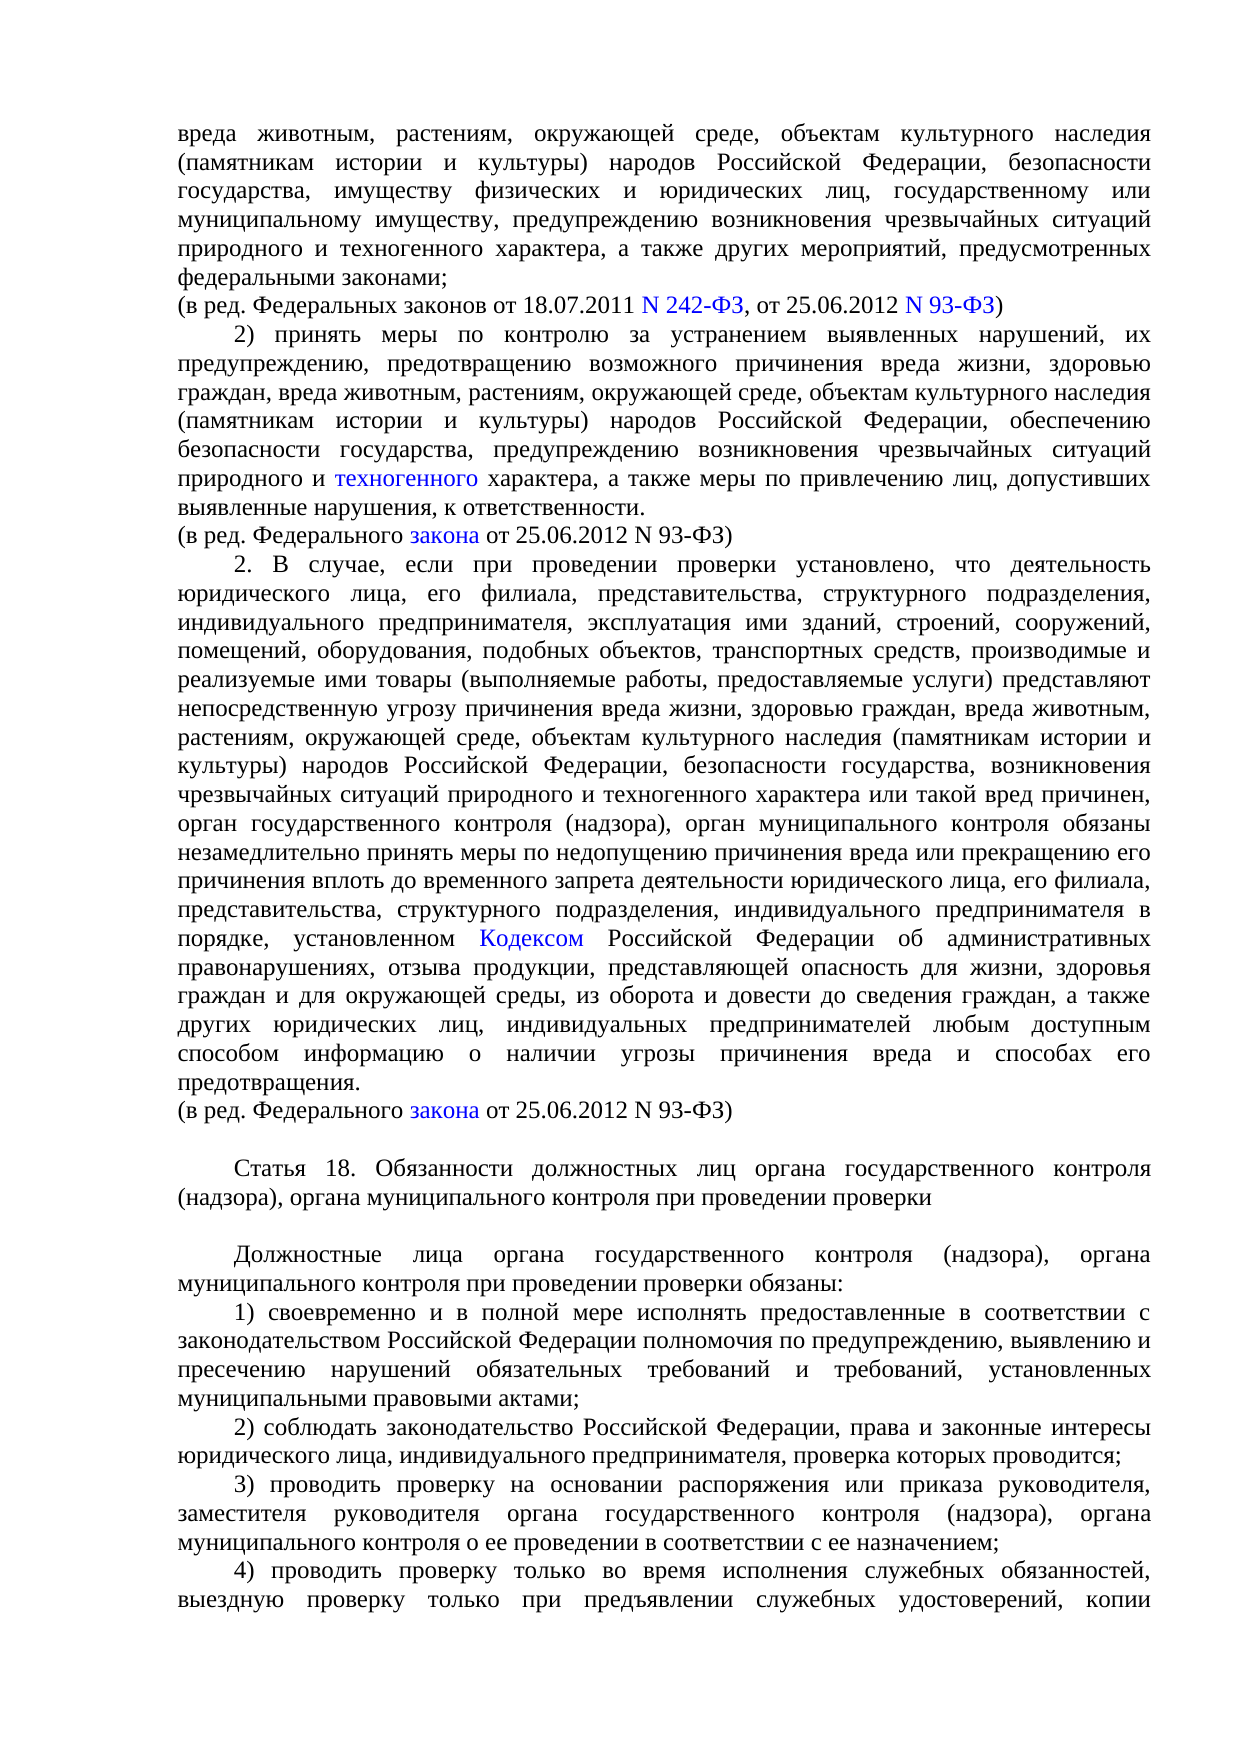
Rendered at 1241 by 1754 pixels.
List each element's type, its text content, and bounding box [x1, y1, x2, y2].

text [177, 1556, 1152, 1613]
text (в ред. Федерального закона от 25.06.2012 N 93-ФЗ) [177, 1096, 1152, 1124]
text 2) соблюдать законодательство Российской Федерации, права и законные интересы юридического лица, индивидуального предпринимателя, проверка которых проводится; [177, 1412, 1152, 1469]
text (в ред. Федеральных законов от 18.07.2011 N 242-ФЗ, от 25.06.2012 N 93-ФЗ) [177, 291, 1152, 319]
text 2. В случае, если при проведении проверки установлено, что деятельность юридического лица, его филиала, представительства, структурного подразделения, индивидуального предпринимателя, эксплуатация ими зданий, строений, сооружений, помещений, оборудования, подобных объектов, транспортных средств, производимые и реализуемые ими товары (выполняемые работы, предоставляемые услуги) представляют непосредственную угрозу причинения вреда жизни, здоровью граждан, вреда животным, растениям, окружающей среде, объектам культурного наследия (памятникам истории и культуры) народов Российской Федерации, безопасности государства, возникновения чрезвычайных ситуаций природного и техногенного характера или такой вред причинен, орган государственного контроля (надзора), орган муниципального контроля обязаны незамедлительно принять меры по недопущению причинения вреда или прекращению его причинения вплоть до временного запрета деятельности юридического лица, его филиала, представительства, структурного подразделения, индивидуального предпринимателя в порядке, установленном Кодексом Российской Федерации об административных правонарушениях, отзыва продукции, представляющей опасность для жизни, здоровья граждан и для окружающей среды, из оборота и довести до сведения граждан, а также других юридических лиц, индивидуальных предпринимателей любым доступным способом информацию о наличии угрозы причинения вреда и способах его предотвращения. [177, 549, 1152, 1096]
text 2) принять меры по контролю за устранением выявленных нарушений, их предупреждению, предотвращению возможного причинения вреда жизни, здоровью граждан, вреда животным, растениям, окружающей среде, объектам культурного наследия (памятникам истории и культуры) народов Российской Федерации, обеспечению безопасности государства, предупреждению возникновения чрезвычайных ситуаций природного и техногенного характера, а также меры по привлечению лиц, допустивших выявленные нарушения, к ответственности. [177, 319, 1152, 521]
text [177, 118, 1152, 291]
text Должностные лица органа государственного контроля (надзора), органа муниципального контроля при проведении проверки обязаны: [177, 1239, 1152, 1297]
text 3) проводить проверку на основании распоряжения или приказа руководителя, заместителя руководителя органа государственного контроля (надзора), органа муниципального контроля о ее проведении в соответствии с ее назначением; [177, 1469, 1152, 1556]
text (в ред. Федерального закона от 25.06.2012 N 93-ФЗ) [177, 521, 1152, 549]
text 1) своевременно и в полной мере исполнять предоставленные в соответствии с законодательством Российской Федерации полномочия по предупреждению, выявлению и пресечению нарушений обязательных требований и требований, установленных муниципальными правовыми актами; [177, 1297, 1152, 1412]
text Статья 18. Обязанности должностных лиц органа государственного контроля (надзора), органа муниципального контроля при проведении проверки [177, 1153, 1152, 1211]
